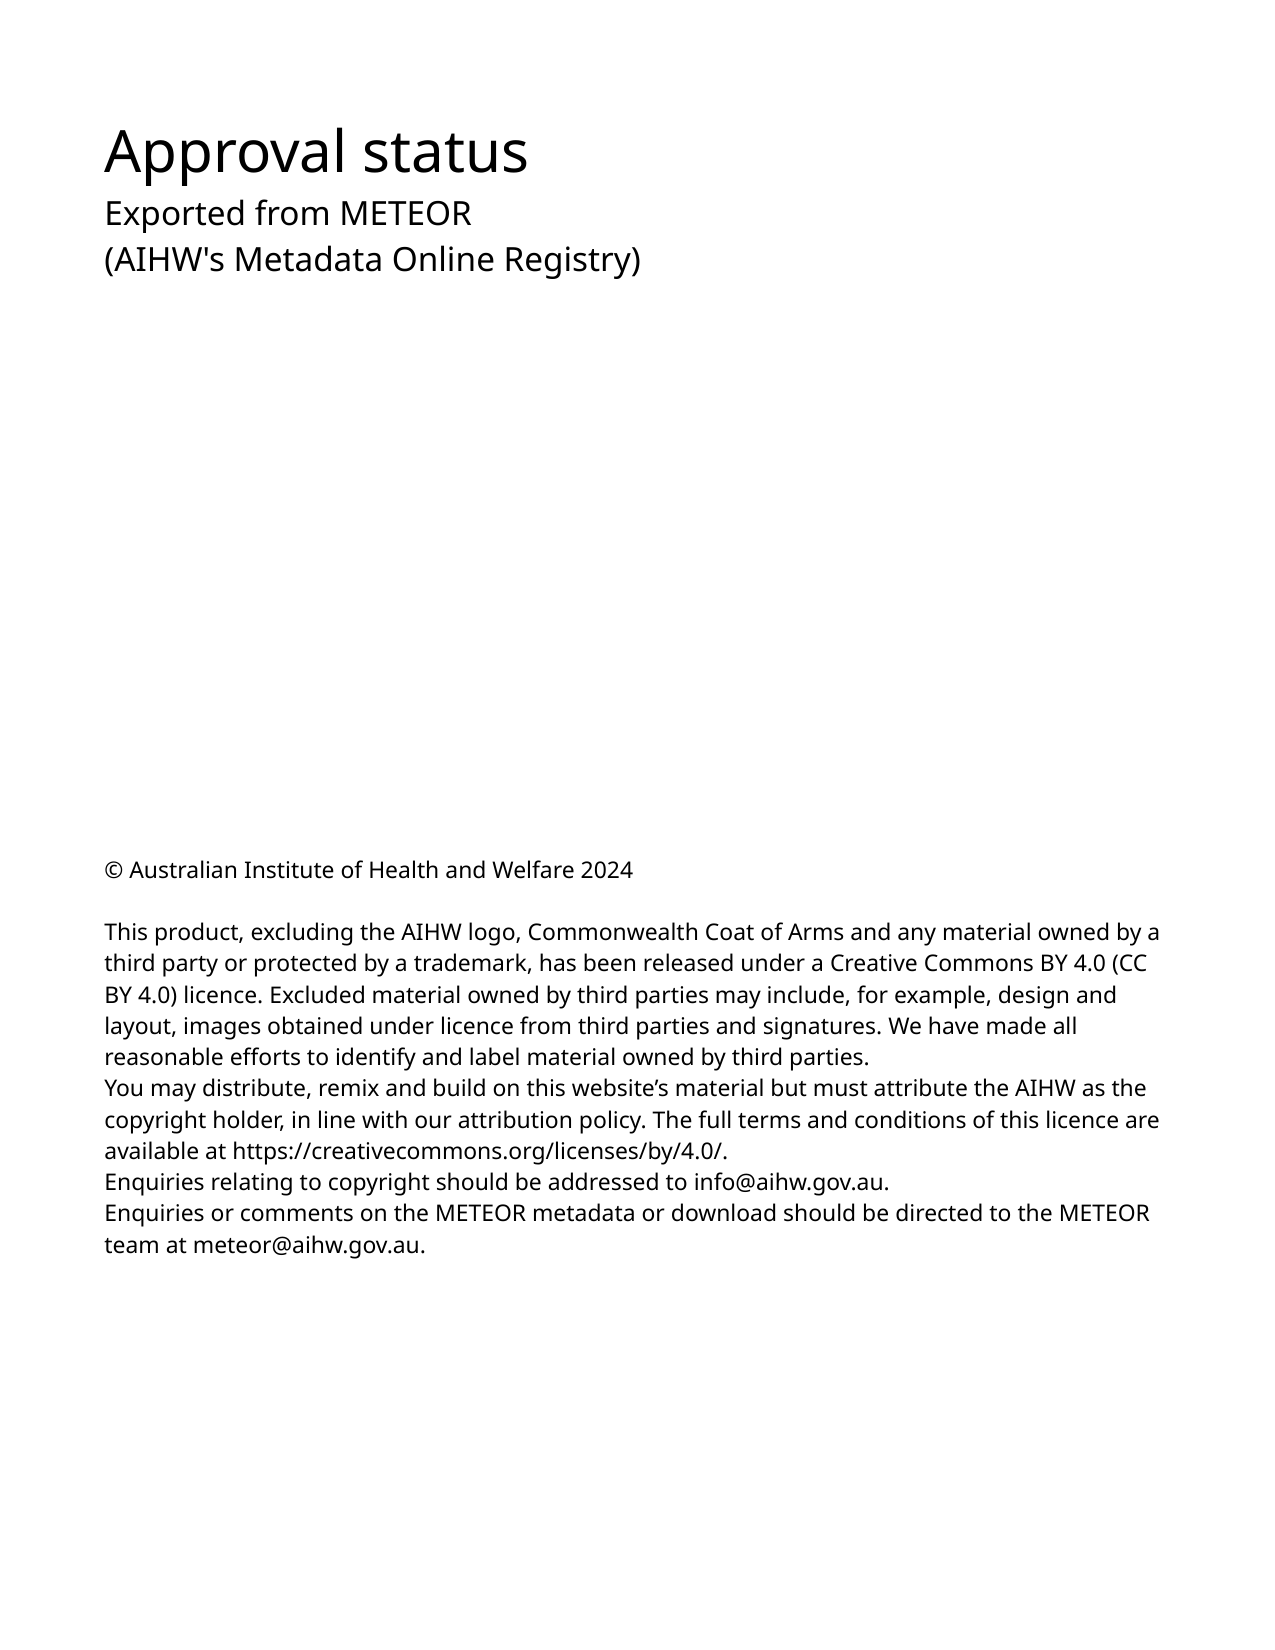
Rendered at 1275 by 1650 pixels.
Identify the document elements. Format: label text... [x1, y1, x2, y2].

text You may distribute, remix and build on this website’s material but must attribute the AIHW as the copyright holder, in line with our attribution policy. The full terms and conditions of this licence are available at https://creativecommons.org/licenses/by/4.0/. [104, 1072, 1171, 1166]
title Approval status [104, 110, 1171, 190]
text Enquiries relating to copyright should be addressed to info@aihw.gov.au. [104, 1166, 1171, 1197]
subtitle Exported from METEOR [104, 190, 1171, 235]
subtitle (AIHW's Metadata Online Registry) [104, 235, 1171, 281]
text Enquiries or comments on the METEOR metadata or download should be directed to the METEOR team at meteor@aihw.gov.au. [104, 1197, 1171, 1260]
text © Australian Institute of Health and Welfare 2024 [104, 854, 1171, 885]
text This product, excluding the AIHW logo, Commonwealth Coat of Arms and any material owned by a third party or protected by a trademark, has been released under a Creative Commons BY 4.0 (CC BY 4.0) licence. Excluded material owned by third parties may include, for example, design and layout, images obtained under licence from third parties and signatures. We have made all reasonable efforts to identify and label material owned by third parties. [104, 916, 1171, 1072]
